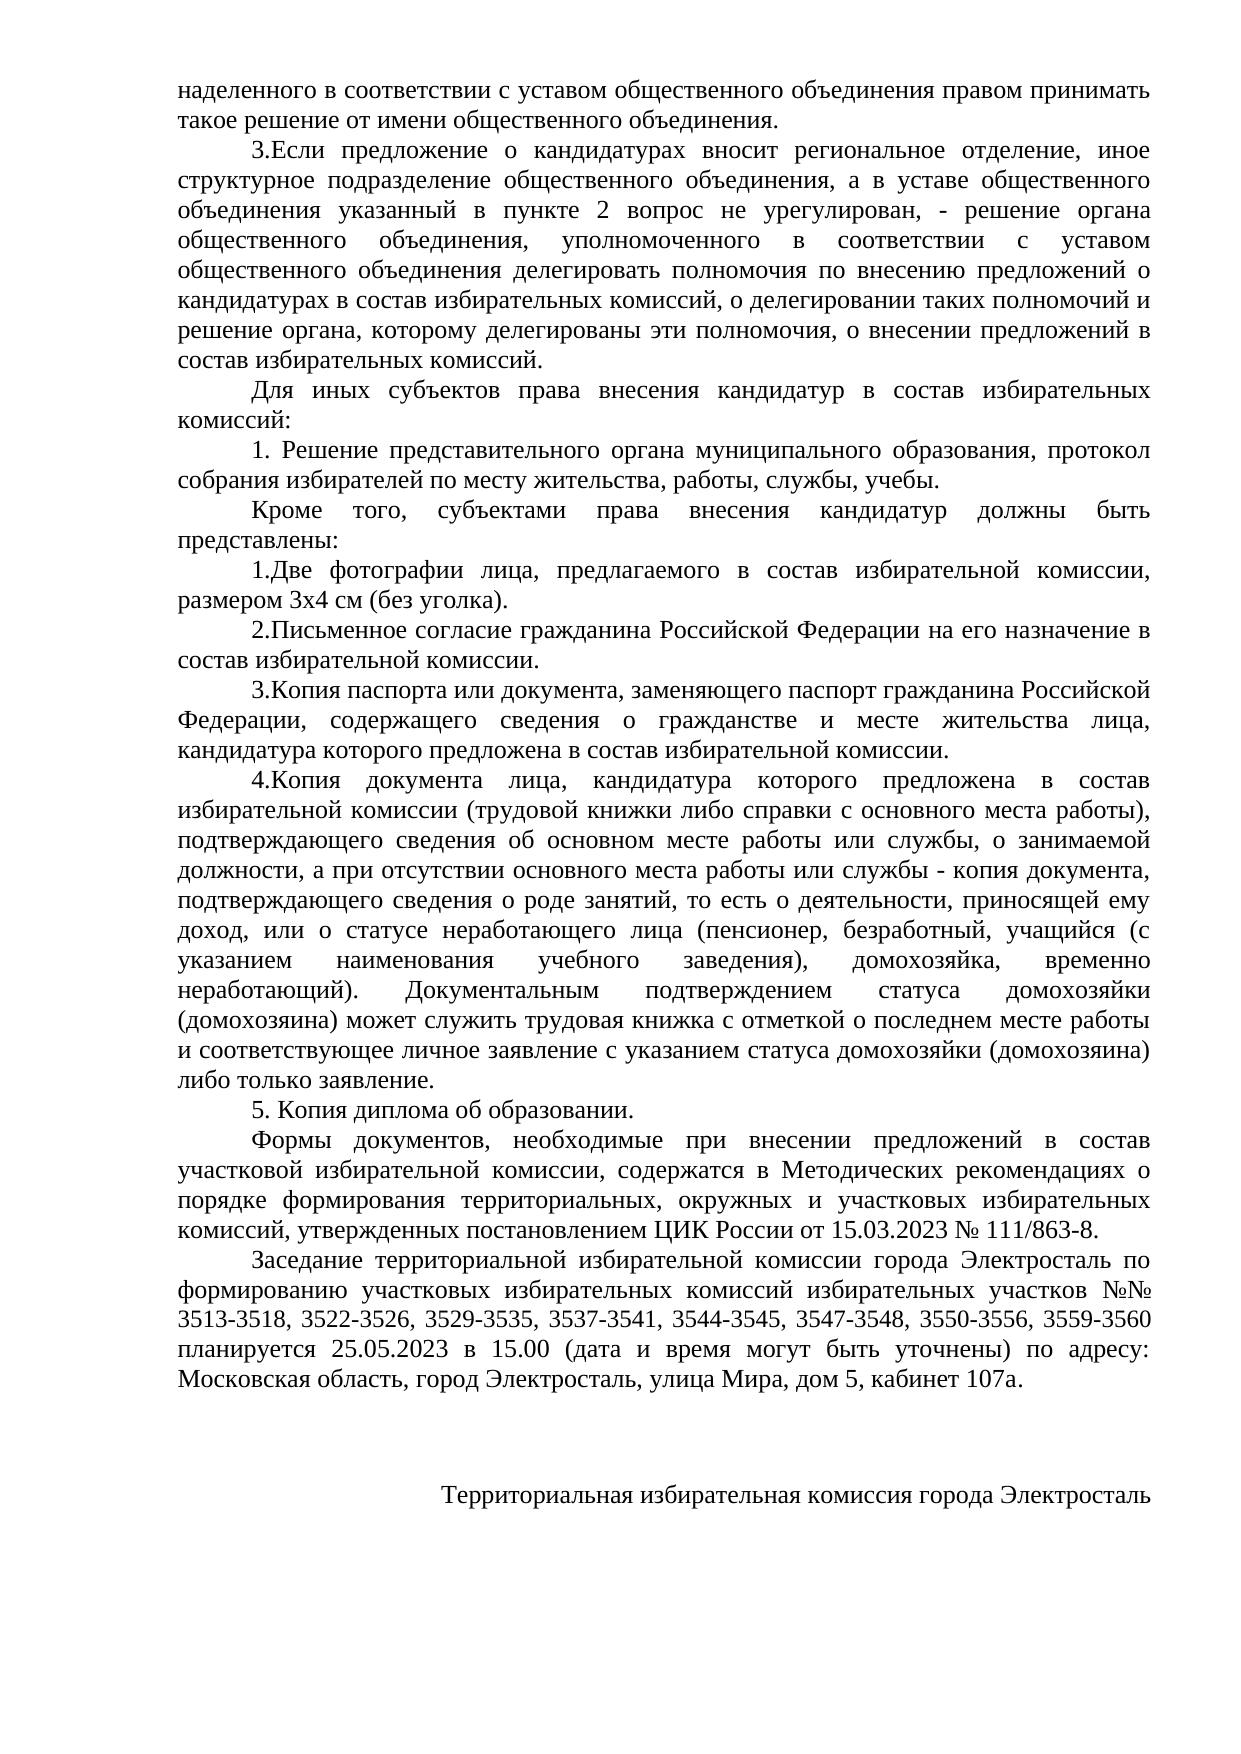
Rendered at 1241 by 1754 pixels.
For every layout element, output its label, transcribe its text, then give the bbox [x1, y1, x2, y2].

text 2.Письменное согласие гражданина Российской Федерации на его назначение в состав избирательной комиссии. [177, 614, 1152, 674]
text Кроме того, субъектами права внесения кандидатур должны быть представлены: [177, 494, 1152, 554]
text 3.Копия паспорта или документа, заменяющего паспорт гражданина Российской Федерации, содержащего сведения о гражданстве и месте жительства лица, кандидатура которого предложена в состав избирательной комиссии. [177, 674, 1152, 764]
text Формы документов, необходимые при внесении предложений в состав участковой избирательной комиссии, содержатся в Методических рекомендациях о порядке формирования территориальных, окружных и участковых избирательных комиссий, утвержденных постановлением ЦИК России от 15.03.2023 № 111/863-8. [177, 1124, 1152, 1244]
text Территориальная избирательная комиссия города Электросталь [177, 1479, 1152, 1509]
text Заседание территориальной избирательной комиссии города Электросталь по формированию участковых избирательных комиссий избирательных участков №№ 3513-3518, 3522-3526, 3529-3535, 3537-3541, 3544-3545, 3547-3548, 3550-3556, 3559-3560 планируется 25.05.2023 в 15.00 (дата и время могут быть уточнены) по адресу: Московская область, город Электросталь, улица Мира, дом 5, кабинет 107а. [177, 1244, 1152, 1393]
subtitle Для иных субъектов права внесения кандидатур в состав избирательных комиссий: [177, 374, 1152, 434]
text 1.Две фотографии лица, предлагаемого в состав избирательной комиссии, размером 3x4 см (без уголка). [177, 554, 1152, 614]
text 1. Решение представительного органа муниципального образования, протокол собрания избирателей по месту жительства, работы, службы, учебы. [177, 434, 1152, 494]
text 4.Копия документа лица, кандидатура которого предложена в состав избирательной комиссии (трудовой книжки либо справки с основного места работы), подтверждающего сведения об основном месте работы или службы, о занимаемой должности, а при отсутствии основного места работы или службы - копия документа, подтверждающего сведения о роде занятий, то есть о деятельности, приносящей ему доход, или о статусе неработающего лица (пенсионер, безработный, учащийся (с указанием наименования учебного заведения), домохозяйка, временно неработающий). Документальным подтверждением статуса домохозяйки (домохозяина) может служить трудовая книжка с отметкой о последнем месте работы и соответствующее личное заявление с указанием статуса домохозяйки (домохозяина) либо только заявление. [177, 764, 1152, 1094]
text 3.Если предложение о кандидатурах вносит региональное отделение, иное структурное подразделение общественного объединения, а в уставе общественного объединения указанный в пункте 2 вопрос не урегулирован, - решение органа общественного объединения, уполномоченного в соответствии с уставом общественного объединения делегировать полномочия по внесению предложений о кандидатурах в состав избирательных комиссий, о делегировании таких полномочий и решение органа, которому делегированы эти полномочия, о внесении предложений в состав избирательных комиссий. [177, 134, 1152, 374]
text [177, 74, 1152, 134]
text 5. Копия диплома об образовании. [177, 1094, 1152, 1124]
